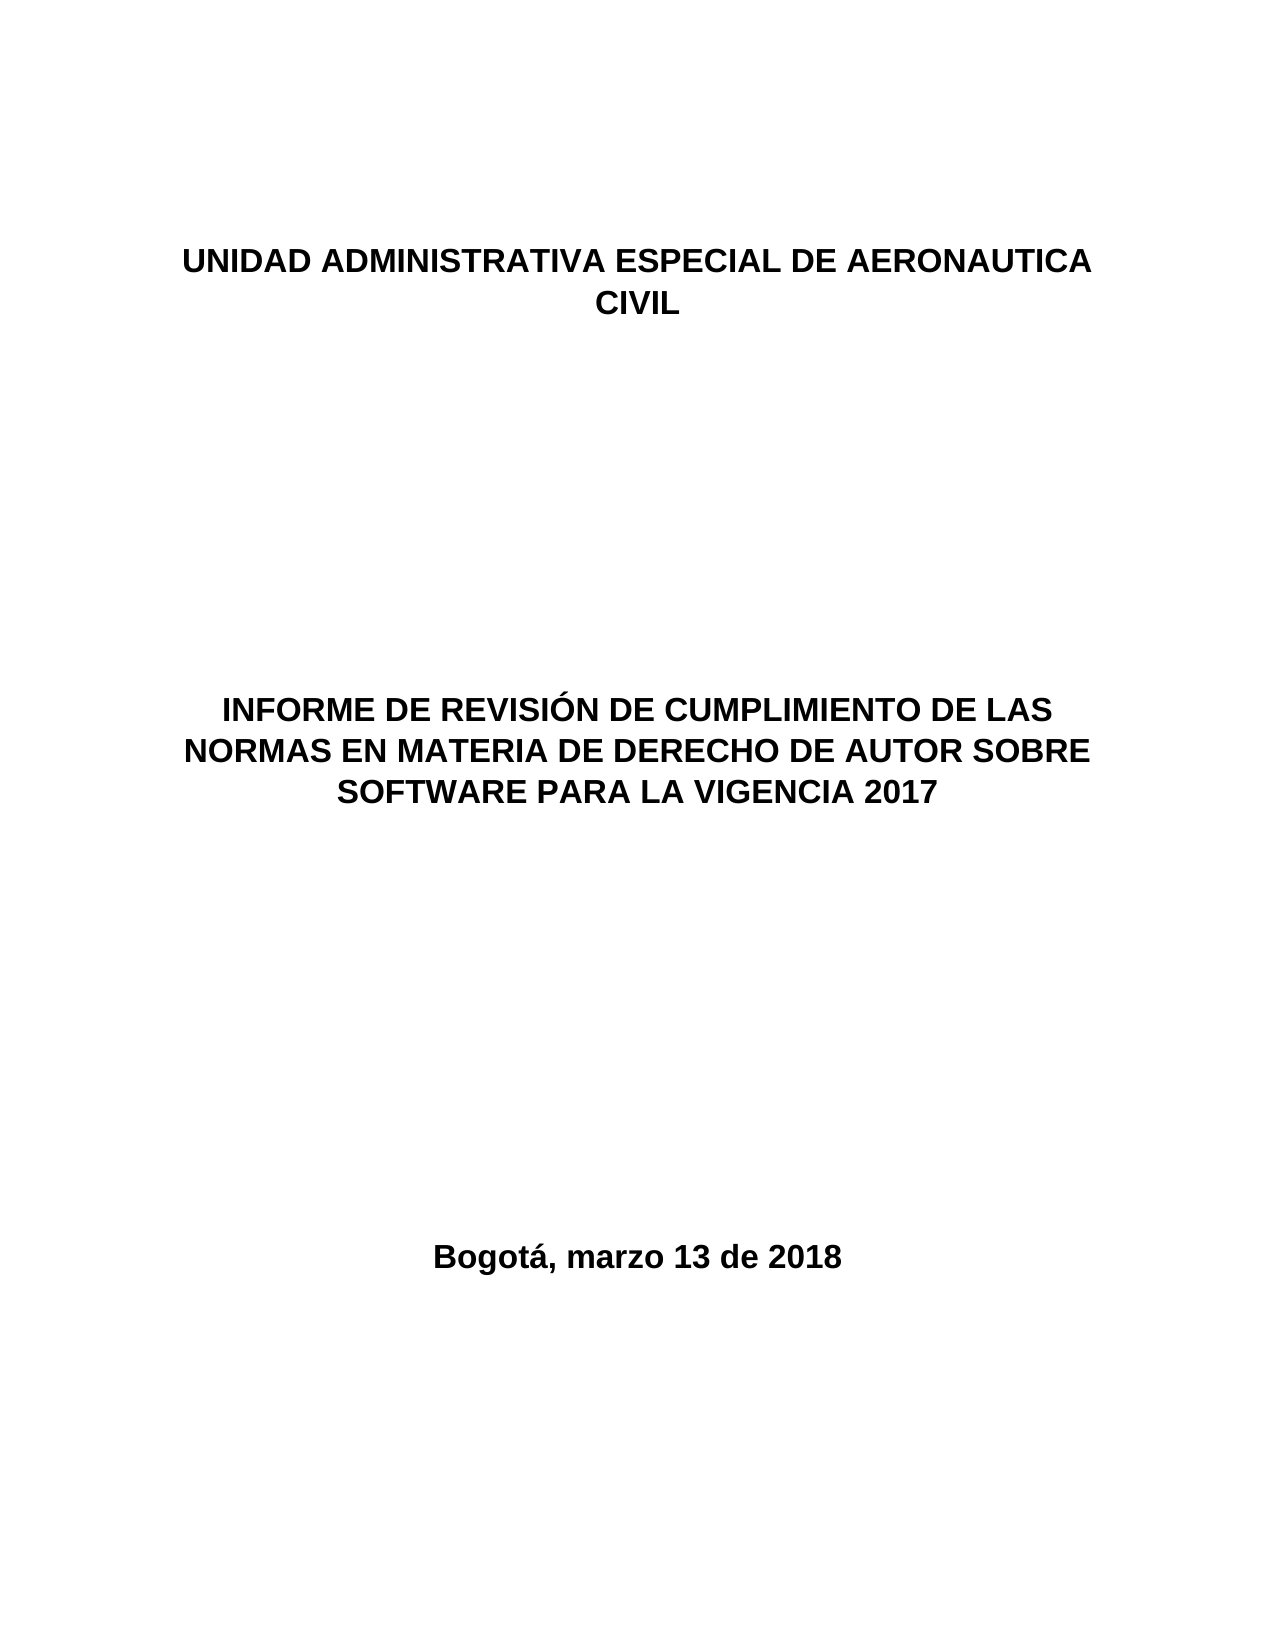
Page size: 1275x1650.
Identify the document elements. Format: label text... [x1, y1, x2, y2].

text INFORME DE REVISIÓN DE CUMPLIMIENTO DE LAS NORMAS EN MATERIA DE DERECHO DE AUTOR SOBRE SOFTWARE PARA LA VIGENCIA 2017 [177, 690, 1098, 811]
text Bogotá, marzo 13 de 2018 [177, 1238, 1098, 1276]
text UNIDAD ADMINISTRATIVA ESPECIAL DE AERONAUTICA CIVIL [177, 241, 1098, 321]
